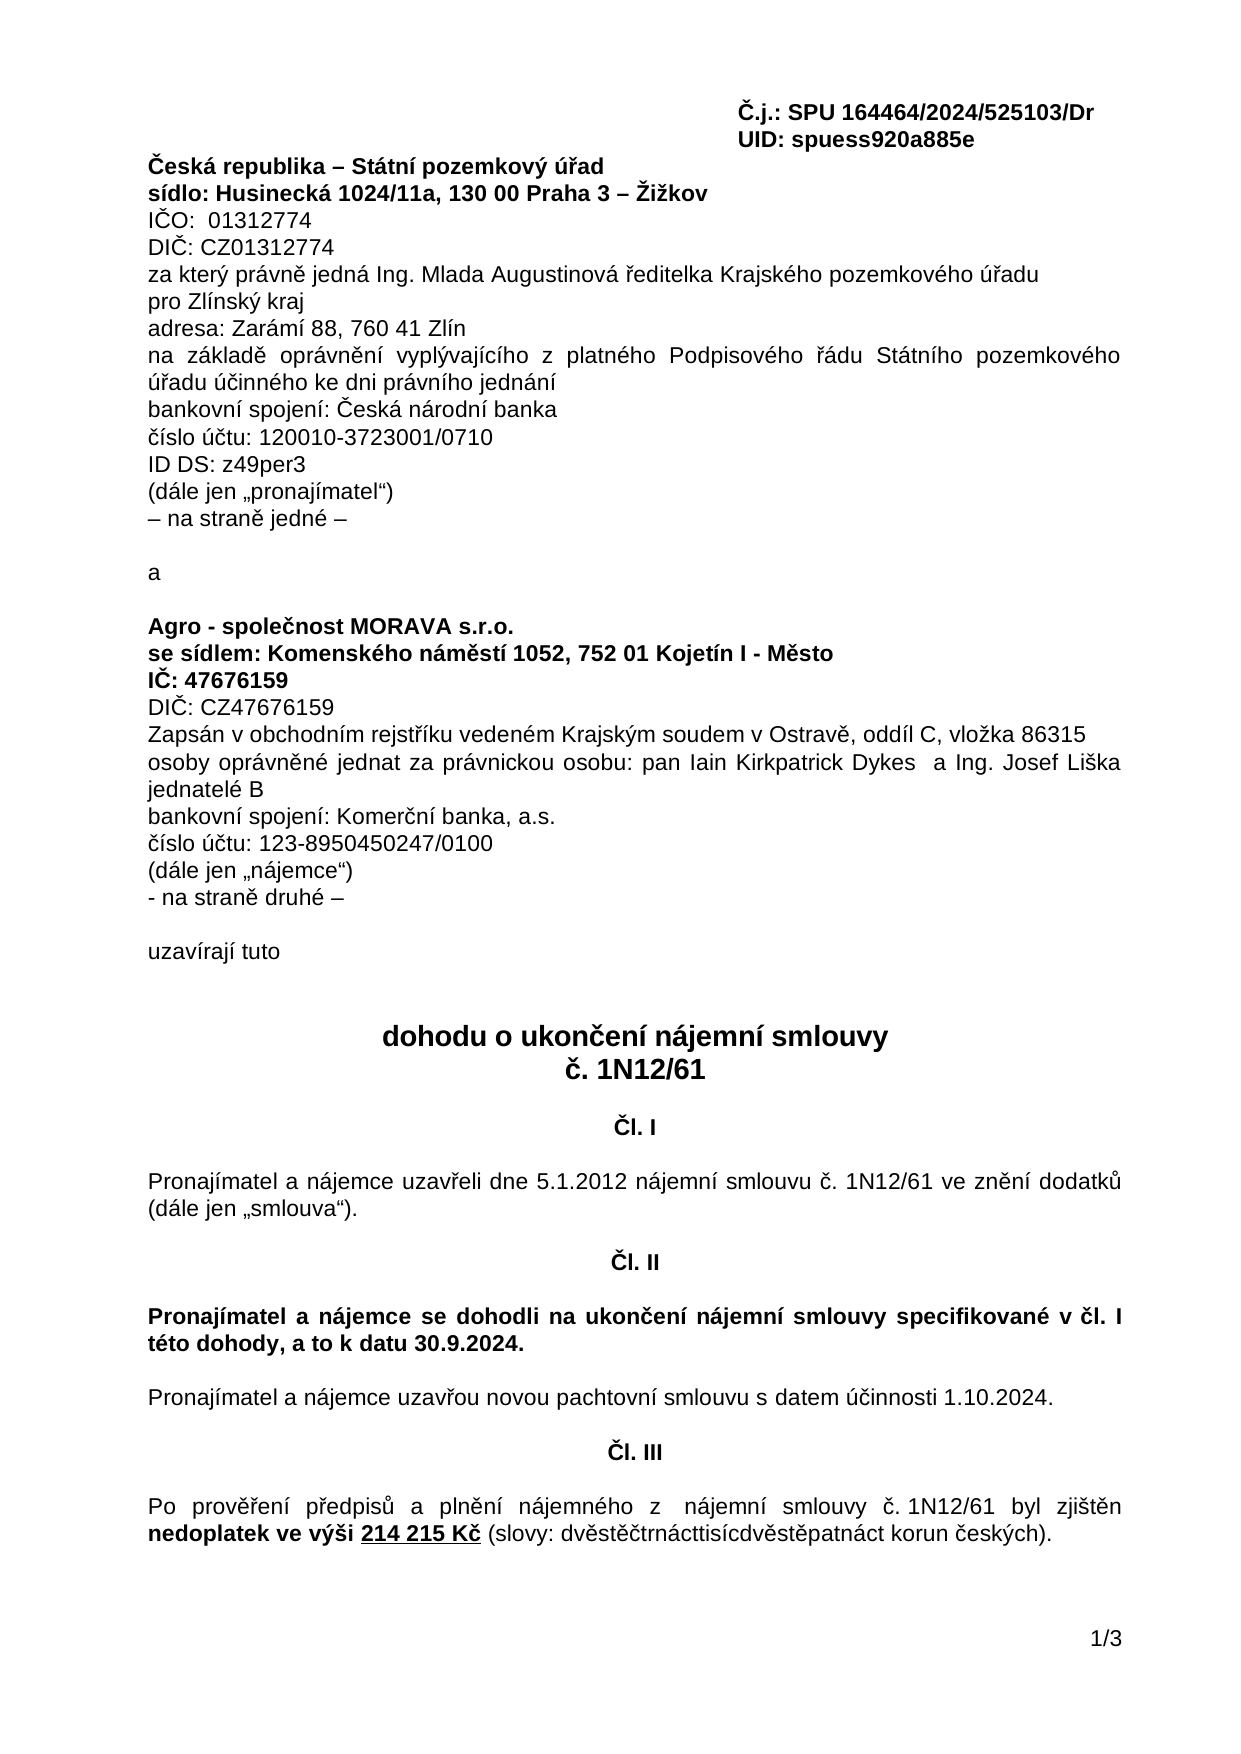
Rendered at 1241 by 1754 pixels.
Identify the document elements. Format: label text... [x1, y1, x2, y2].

subtitle Čl. III [148, 1438, 1122, 1465]
text Po prověření předpisů a plnění nájemného z nájemní smlouvy č. 1N12/61 byl zjištěn nedoplatek ve výši 214 215 Kč (slovy: dvěstěčtrnácttisícdvěstěpatnáct korun českých). [148, 1492, 1122, 1546]
text Zapsán v obchodním rejstříku vedeném Krajským soudem v Ostravě, oddíl C, vložka 86315 [148, 721, 1122, 748]
text č. 1N12/61 [148, 1052, 1122, 1086]
text za který právně jedná Ing. Mlada Augustinová ředitelka Krajského pozemkového úřadu [148, 260, 1122, 287]
text UID: spuess920a885e [664, 125, 1122, 152]
text ID DS: z49per3 [148, 450, 1122, 477]
text Pronajímatel a nájemce uzavřeli dne 5.1.2012 nájemní smlouvu č. 1N12/61 ve znění dodatků (dále jen „smlouva“). [148, 1167, 1122, 1221]
text Česká republika – Státní pozemkový úřad [148, 152, 1122, 179]
text se sídlem: Komenského náměstí 1052, 752 01 Kojetín I - Město [148, 639, 1122, 667]
text IČ: 47676159 [148, 667, 1122, 694]
text pro Zlínský kraj [148, 287, 1122, 314]
text – na straně jedné – [148, 504, 1122, 531]
text osoby oprávněné jednat za právnickou osobu: pan Iain Kirkpatrick Dykes a Ing. Josef Liška jednatelé B [148, 748, 1122, 802]
text Agro - společnost MORAVA s.r.o. [148, 612, 1122, 639]
text sídlo: Husinecká 1024/11a, 130 00 Praha 3 – Žižkov [148, 179, 1122, 206]
subtitle Čl. I [148, 1113, 1122, 1140]
text Pronajímatel a nájemce se dohodli na ukončení nájemní smlouvy specifikované v čl. I této dohody, a to k datu 30.9.2024. [148, 1302, 1122, 1357]
text adresa: Zarámí 88, 760 41 Zlín [148, 314, 1137, 342]
text (dále jen „nájemce“) [148, 856, 1122, 883]
text bankovní spojení: Česká národní banka [148, 396, 1122, 423]
text (dále jen „pronajímatel“) [148, 477, 1122, 504]
text uzavírají tuto [148, 937, 1122, 964]
subtitle dohodu o ukončení nájemní smlouvy [148, 1019, 1122, 1052]
text na základě oprávnění vyplývajícího z platného Podpisového řádu Státního pozemkového úřadu účinného ke dni právního jednání [148, 342, 1122, 396]
text Pronajímatel a nájemce uzavřou novou pachtovní smlouvu s datem účinnosti 1.10.2024. [148, 1384, 1122, 1411]
text Č.j.: SPU 164464/2024/525103/Dr [738, 98, 1122, 125]
text DIČ: CZ01312774 [148, 233, 1122, 260]
text - na straně druhé – [148, 883, 1122, 910]
text a [148, 558, 1122, 585]
text bankovní spojení: Komerční banka, a.s. [148, 802, 1122, 829]
subtitle Čl. II [148, 1248, 1122, 1275]
text DIČ: CZ47676159 [148, 694, 1122, 721]
text číslo účtu: 123-8950450247/0100 [148, 829, 1122, 856]
text IČO: 01312774 [148, 206, 1122, 233]
text číslo účtu: 120010-3723001/0710 [148, 423, 1122, 450]
